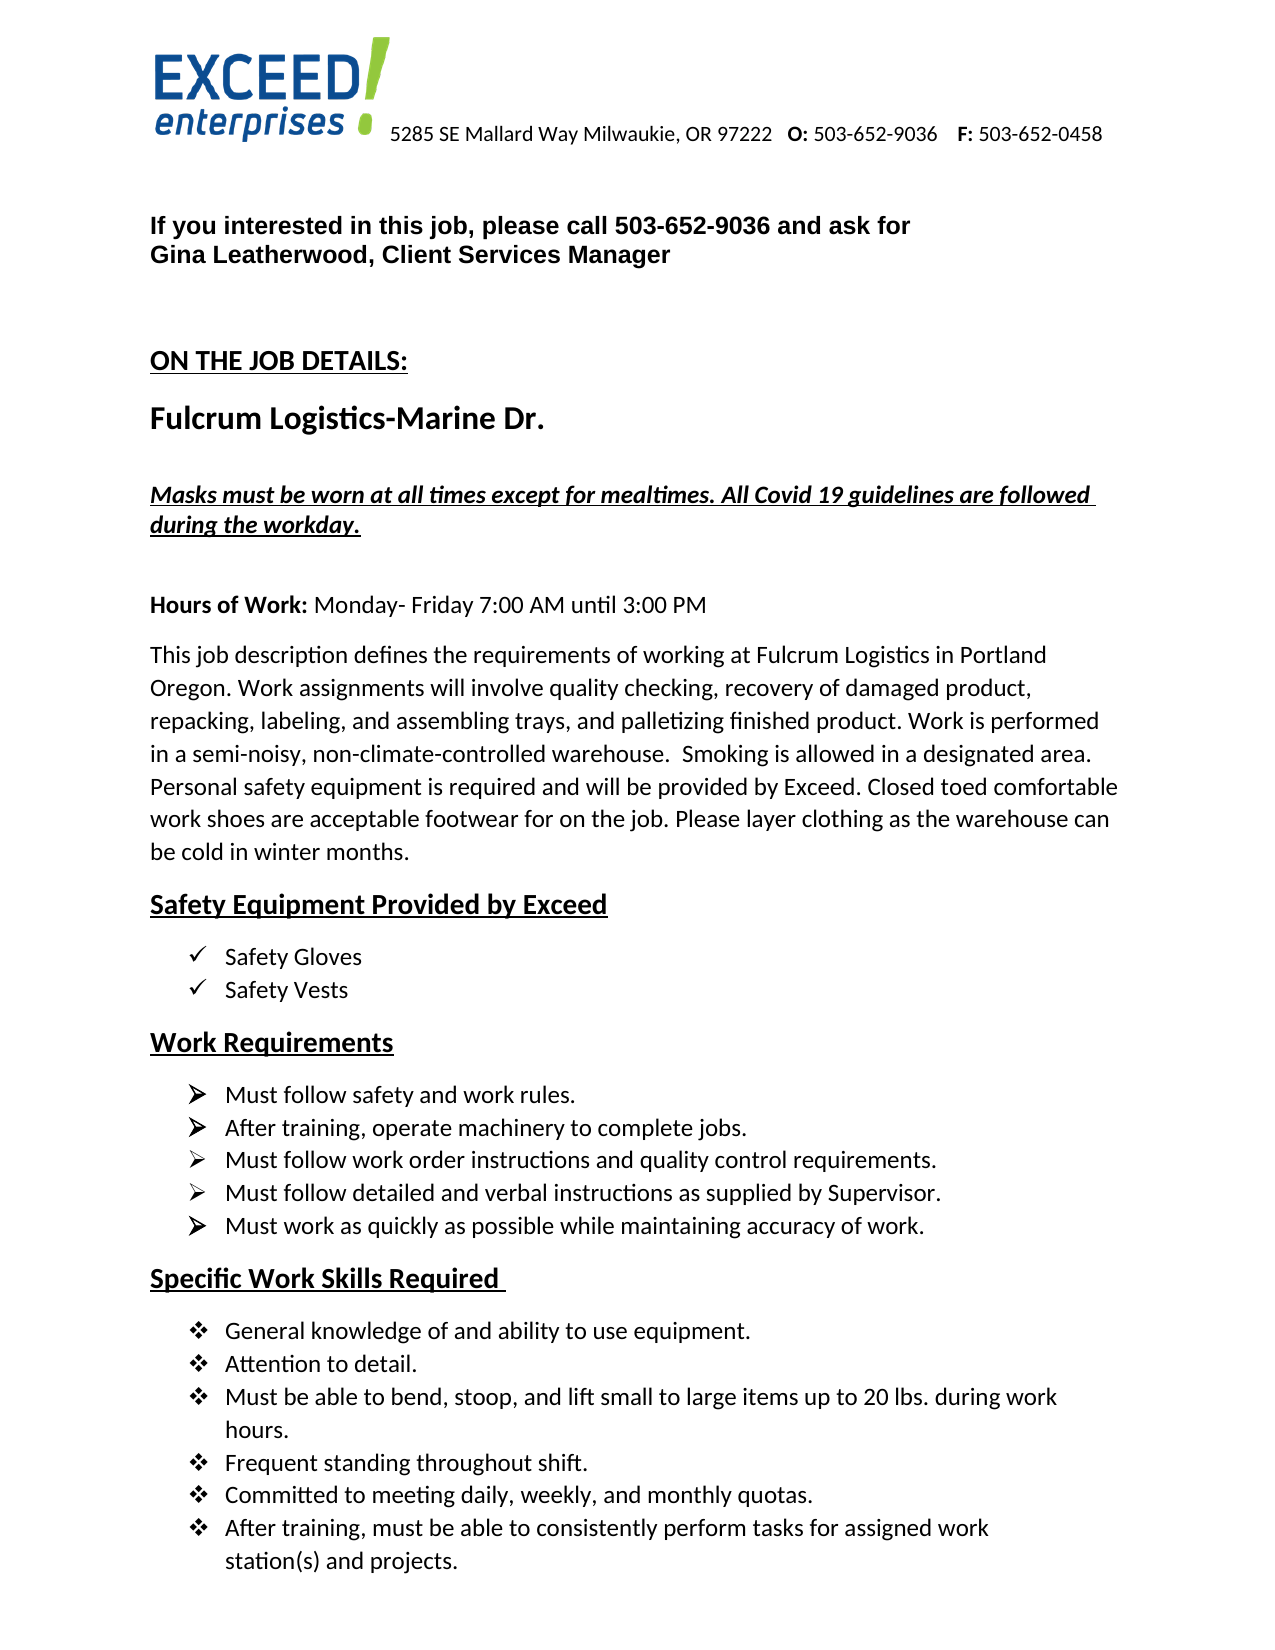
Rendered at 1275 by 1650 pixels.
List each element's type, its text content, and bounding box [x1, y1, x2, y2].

text This job description defines the requirements of working at Fulcrum Logistics in Portland Oregon. Work assignments will involve quality checking, recovery of damaged product, repacking, labeling, and assembling trays, and palletizing finished product. Work is performed in a semi-noisy, non-climate-controlled warehouse. Smoking is allowed in a designated area. Personal safety equipment is required and will be provided by Exceed. Closed toed comfortable work shoes are acceptable footwear for on the job. Please layer clothing as the warehouse can be cold in winter months. [150, 639, 1125, 867]
list After training, must be able to consistently perform tasks for assigned work [187, 1513, 1125, 1543]
picture [155, 37, 390, 142]
list After training, operate machinery to complete jobs. [187, 1112, 1125, 1142]
list General knowledge of and ability to use equipment. [187, 1315, 1125, 1346]
text Gina Leatherwood, Client Services Manager [150, 240, 1125, 269]
list Safety Vests [187, 974, 1125, 1004]
text Fulcrum Logistics-Marine Dr. [150, 397, 1125, 438]
text Specific Work Skills Required [150, 1260, 1125, 1296]
list Committed to meeting daily, weekly, and monthly quotas. [187, 1480, 1125, 1510]
list Must be able to bend, stoop, and lift small to large items up to 20 lbs. during work hours. [187, 1381, 1125, 1444]
text If you interested in this job, please call 503-652-9036 and ask for [150, 211, 1125, 240]
text Work Requirements [150, 1024, 1125, 1059]
text Hours of Work: Monday- Friday 7:00 AM until 3:00 PM [150, 589, 1125, 620]
list Must follow safety and work rules. [187, 1079, 1125, 1109]
text ON THE JOB DETAILS: [150, 342, 1125, 378]
list station(s) and projects. [225, 1546, 1125, 1576]
list Safety Gloves [187, 941, 1125, 972]
list Must work as quickly as possible while maintaining accuracy of work. [187, 1210, 1125, 1241]
list Must follow work order instructions and quality control requirements. [187, 1144, 1125, 1175]
list Must follow detailed and verbal instructions as supplied by Supervisor. [187, 1177, 1125, 1208]
text 5285 SE Mallard Way Milwaukie, OR 97222 O: 503-652-9036 F: 503-652-0458 [150, 37, 1125, 147]
list Attention to detail. [187, 1348, 1125, 1378]
text Masks must be worn at all times except for mealtimes. All Covid 19 guidelines are followed during the workday. [150, 479, 1125, 540]
list Frequent standing throughout shift. [187, 1447, 1125, 1477]
text Safety Equipment Provided by Exceed [150, 886, 1125, 922]
